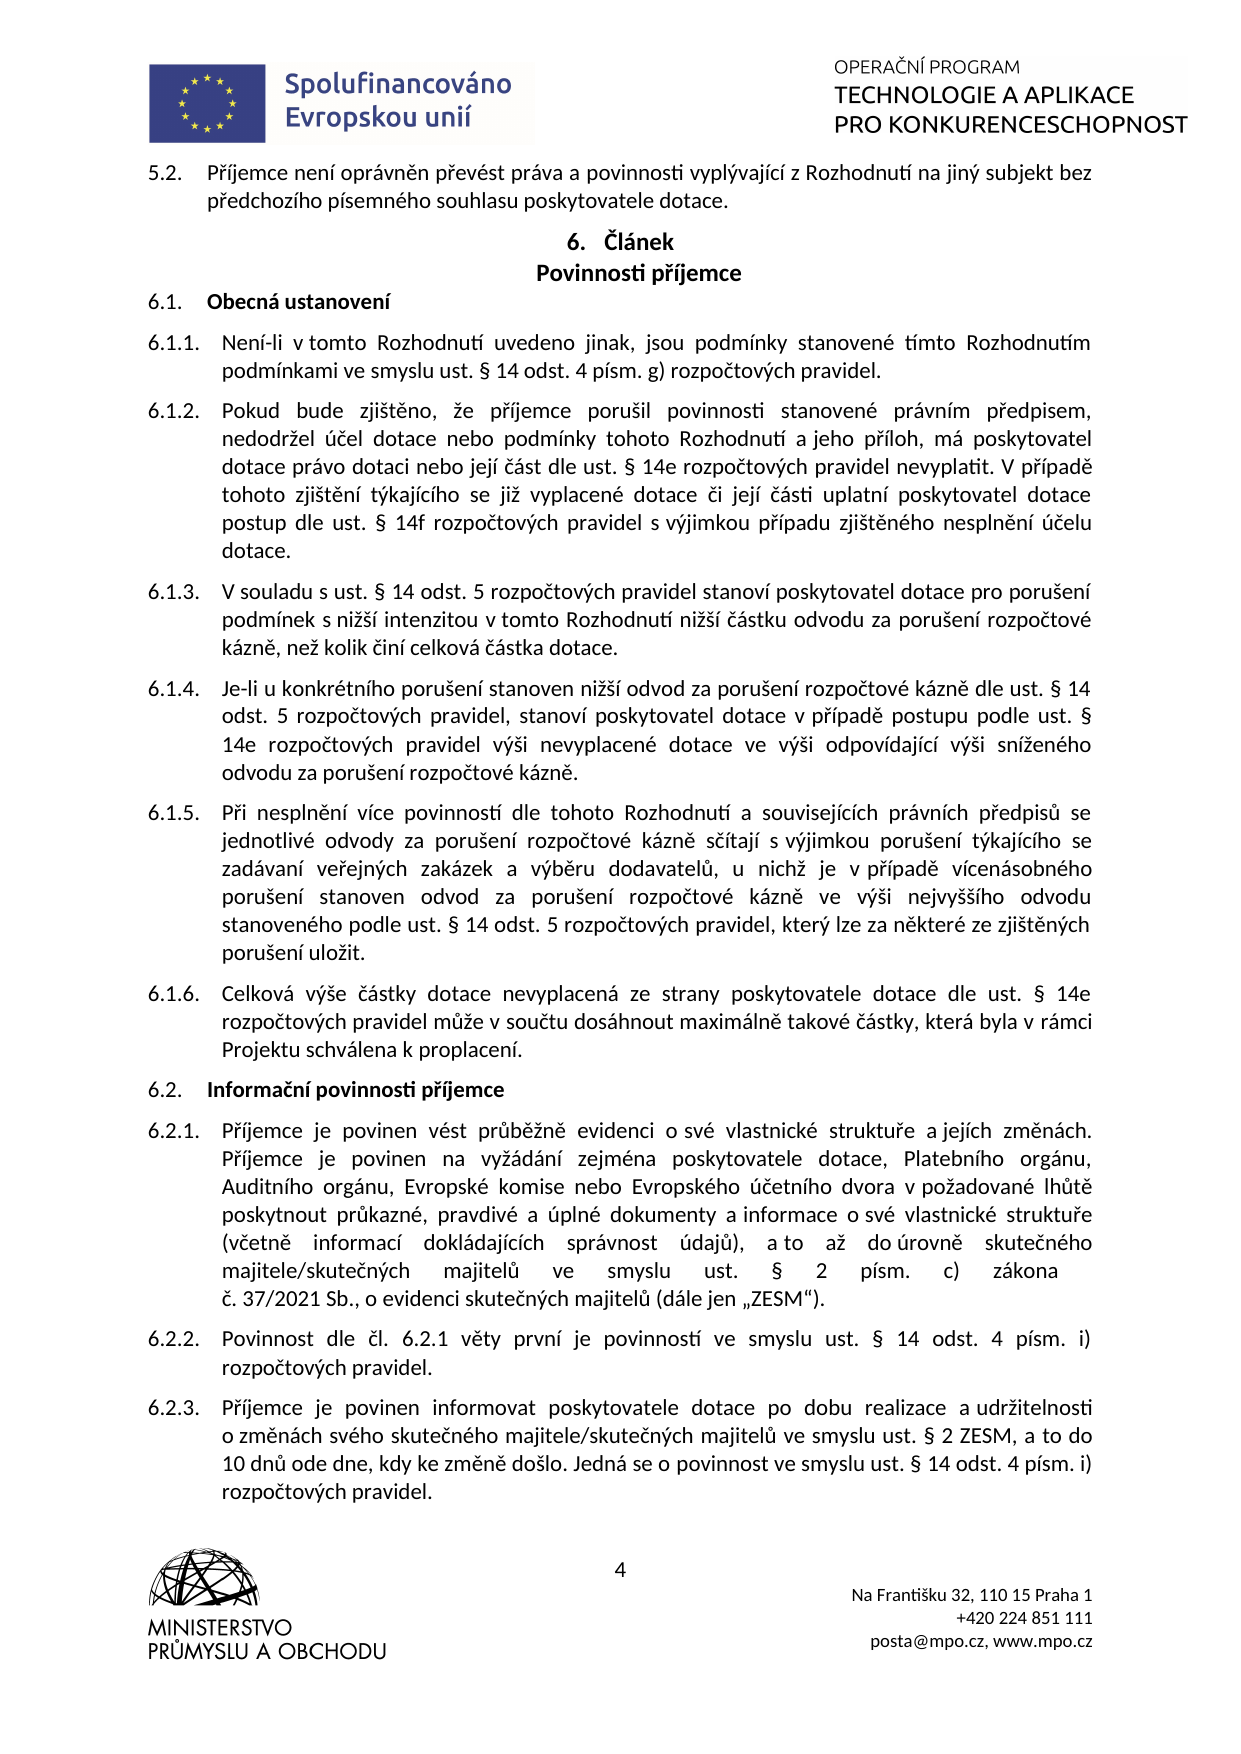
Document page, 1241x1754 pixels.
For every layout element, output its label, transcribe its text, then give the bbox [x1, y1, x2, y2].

picture [834, 56, 1188, 133]
list Povinnost dle čl. 6.2.1 věty první je povinností ve smyslu ust. § 14 odst. 4 písm. i) rozpočtových pravidel. [148, 1324, 1093, 1381]
list Je-li u konkrétního porušení stanoven nižší odvod za porušení rozpočtové kázně dle ust. § 14 odst. 5 rozpočtových pravidel, stanoví poskytovatel dotace v případě postupu podle ust. § 14e rozpočtových pravidel výši nevyplacené dotace ve výši odpovídající výši sníženého odvodu za porušení rozpočtové kázně. [148, 674, 1093, 786]
picture [133, 1532, 400, 1675]
subtitle Informační povinnosti příjemce [148, 1075, 1093, 1103]
list V souladu s ust. § 14 odst. 5 rozpočtových pravidel stanoví poskytovatel dotace pro porušení podmínek s nižší intenzitou v tomto Rozhodnutí nižší částku odvodu za porušení rozpočtové kázně, než kolik činí celková částka dotace. [148, 577, 1093, 661]
list Příjemce je povinen vést průběžně evidenci o své vlastnické struktuře a jejích změnách. Příjemce je povinen na vyžádání zejména poskytovatele dotace, Platebního orgánu, Auditního orgánu, Evropské komise nebo Evropského účetního dvora v požadované lhůtě poskytnout průkazné, pravdivé a úplné dokumenty a informace o své vlastnické struktuře (včetně informací dokládajících správnost údajů), a to až do úrovně skutečného majitele/skutečných majitelů ve smyslu ust. § 2 písm. c) zákona č. 37/2021 Sb., o evidenci skutečných majitelů (dále jen „ZESM“). [148, 1116, 1093, 1312]
list Při nesplnění více povinností dle tohoto Rozhodnutí a souvisejících právních předpisů se jednotlivé odvody za porušení rozpočtové kázně sčítají s výjimkou porušení týkajícího se zadávaní veřejných zakázek a výběru dodavatelů, u nichž je v případě vícenásobného porušení stanoven odvod za porušení rozpočtové kázně ve výši nejvyššího odvodu stanoveného podle ust. § 14 odst. 5 rozpočtových pravidel, který lze za některé ze zjištěných porušení uložit. [148, 798, 1093, 966]
list Není-li v tomto Rozhodnutí uvedeno jinak, jsou podmínky stanovené tímto Rozhodnutím podmínkami ve smyslu ust. § 14 odst. 4 písm. g) rozpočtových pravidel. [148, 328, 1093, 384]
picture [147, 62, 535, 145]
list Celková výše částky dotace nevyplacená ze strany poskytovatele dotace dle ust. § 14e rozpočtových pravidel může v součtu dosáhnout maximálně takové částky, která byla v rámci Projektu schválena k proplacení. [148, 979, 1093, 1063]
list Příjemce je povinen informovat poskytovatele dotace po dobu realizace a udržitelnosti o změnách svého skutečného majitele/skutečných majitelů ve smyslu ust. § 2 ZESM, a to do 10 dnů ode dne, kdy ke změně došlo. Jedná se o povinnost ve smyslu ust. § 14 odst. 4 písm. i) rozpočtových pravidel. [148, 1393, 1093, 1505]
list Pokud bude zjištěno, že příjemce porušil povinnosti stanovené právním předpisem, nedodržel účel dotace nebo podmínky tohoto Rozhodnutí a jeho příloh, má poskytovatel dotace právo dotaci nebo její část dle ust. § 14e rozpočtových pravidel nevyplatit. V případě tohoto zjištění týkajícího se již vyplacené dotace či její části uplatní poskytovatel dotace postup dle ust. § 14f rozpočtových pravidel s výjimkou případu zjištěného nesplnění účelu dotace. [148, 396, 1093, 564]
list Příjemce není oprávněn převést práva a povinnosti vyplývající z Rozhodnutí na jiný subjekt bez předchozího písemného souhlasu poskytovatele dotace. [148, 158, 1093, 214]
subtitle Článek Povinnosti příjemce [148, 226, 1093, 287]
subtitle Obecná ustanovení [148, 287, 1093, 315]
